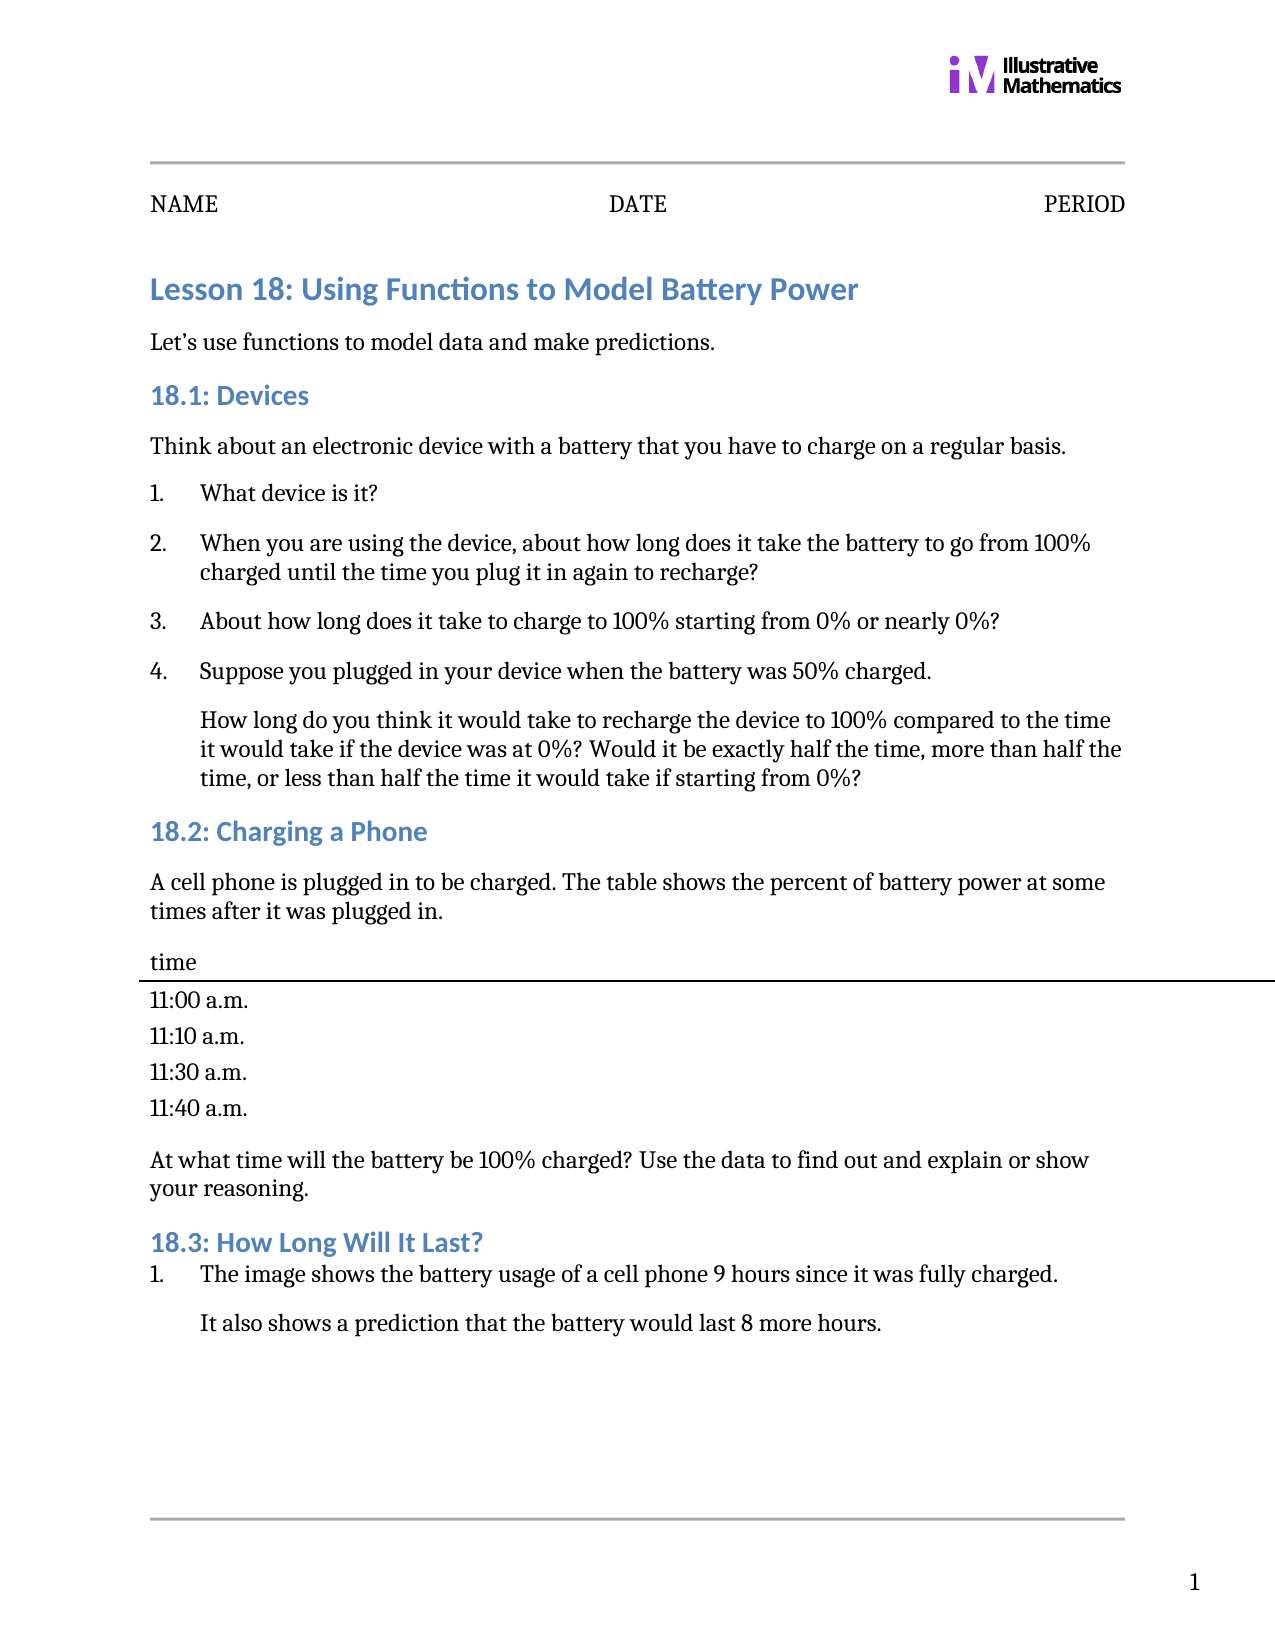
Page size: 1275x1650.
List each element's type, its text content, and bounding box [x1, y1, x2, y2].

table_cell 11:10 a.m. [139, 1018, 1275, 1054]
table_cell 11:30 a.m. [139, 1054, 1275, 1091]
list What device is it? [150, 479, 1125, 508]
list About how long does it take to charge to 100% starting from 0% or nearly 0%? [150, 607, 1125, 636]
table_cell 11:40 a.m. [139, 1091, 1275, 1127]
table_cell 11:00 a.m. [139, 982, 1275, 1018]
list It also shows a prediction that the battery would last 8 more hours. [150, 1309, 1125, 1338]
list Suppose you plugged in your device when the battery was 50% charged. [150, 657, 1125, 686]
text Think about an electronic device with a battery that you have to charge on a regular basis. [150, 432, 1125, 461]
subtitle 18.2: Charging a Phone [150, 813, 1125, 849]
text A cell phone is plugged in to be charged. The table shows the percent of battery power at some times after it was plugged in. [150, 868, 1125, 925]
text Let’s use functions to model data and make predictions. [150, 328, 1125, 357]
picture [949, 55, 1121, 93]
table_header time [139, 944, 1275, 980]
subtitle 18.1: Devices [150, 377, 1125, 413]
list How long do you think it would take to recharge the device to 100% compared to the time it would take if the device was at 0%? Would it be exactly half the time, more than half the time, or less than half the time it would take if starting from 0%? [150, 706, 1125, 793]
subtitle Lesson 18: Using Functions to Model Battery Power [150, 268, 1125, 309]
list The image shows the battery usage of a cell phone 9 hours since it was fully charged. [150, 1259, 1125, 1288]
subtitle 18.3: How Long Will It Last? [150, 1224, 1125, 1259]
text At what time will the battery be 100% charged? Use the data to find out and explain or show your reasoning. [150, 1146, 1125, 1203]
list When you are using the device, about how long does it take the battery to go from 100% charged until the time you plug it in again to recharge? [150, 529, 1125, 586]
